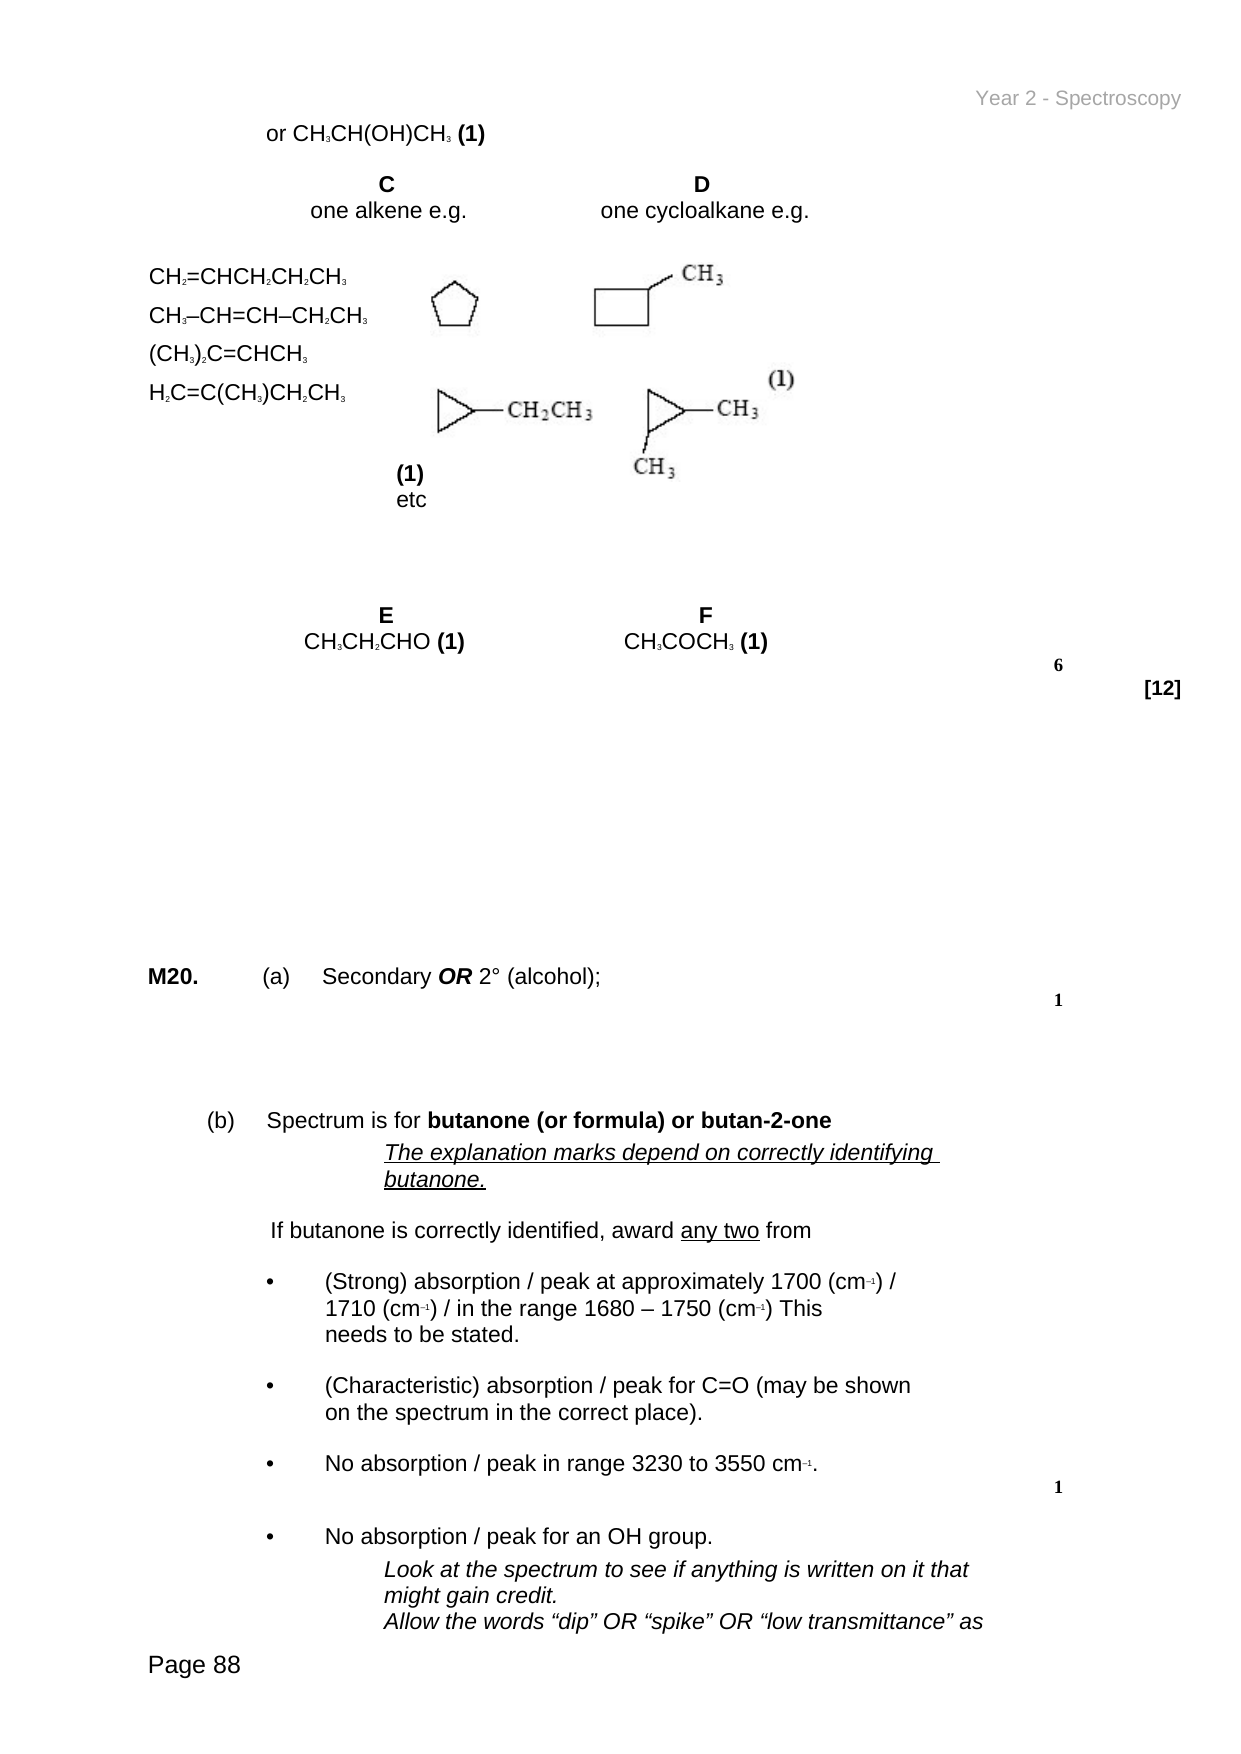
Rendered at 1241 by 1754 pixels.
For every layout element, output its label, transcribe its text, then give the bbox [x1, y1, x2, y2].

picture [430, 262, 795, 482]
text E F CH3CH2CHO (1) CH3COCH3 (1) [207, 602, 1122, 654]
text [207, 120, 1122, 146]
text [384, 1556, 1004, 1635]
text • (Strong) absorption / peak at approximately 1700 (cm–1) / 1710 (cm–1) / in the range 1680 – 1750 (cm–1) This needs to be stated. [266, 1268, 1122, 1347]
text 1 [148, 1476, 1063, 1498]
text • No absorption / peak in range 3230 to 3550 cm–1. [266, 1450, 1122, 1476]
text C D one alkene e.g. one cycloalkane e.g. [207, 171, 1122, 224]
text • (Characteristic) absorption / peak for C=O (may be shown on the spectrum in the correct place). [266, 1372, 1122, 1425]
table_header CH2=CHCH2CH2CH3 CH3–CH=CH–CH2CH3 (CH3)2C=CHCH3 H2C=C(CH3)CH2CH3 [149, 250, 396, 525]
text [12] [148, 676, 1181, 700]
text (b) Spectrum is for butanone (or formula) or butan-2-one [207, 1107, 1122, 1133]
text M20. (a) Secondary OR 2° (alcohol); [148, 963, 1122, 989]
text If butanone is correctly identified, award any two from [207, 1217, 1122, 1243]
text • No absorption / peak for an OH group. [266, 1523, 1122, 1549]
text 6 [148, 654, 1063, 676]
table_header (1) etc [396, 250, 833, 525]
text The explanation marks depend on correctly identifying butanone. [384, 1139, 1004, 1192]
text 1 [148, 989, 1063, 1011]
